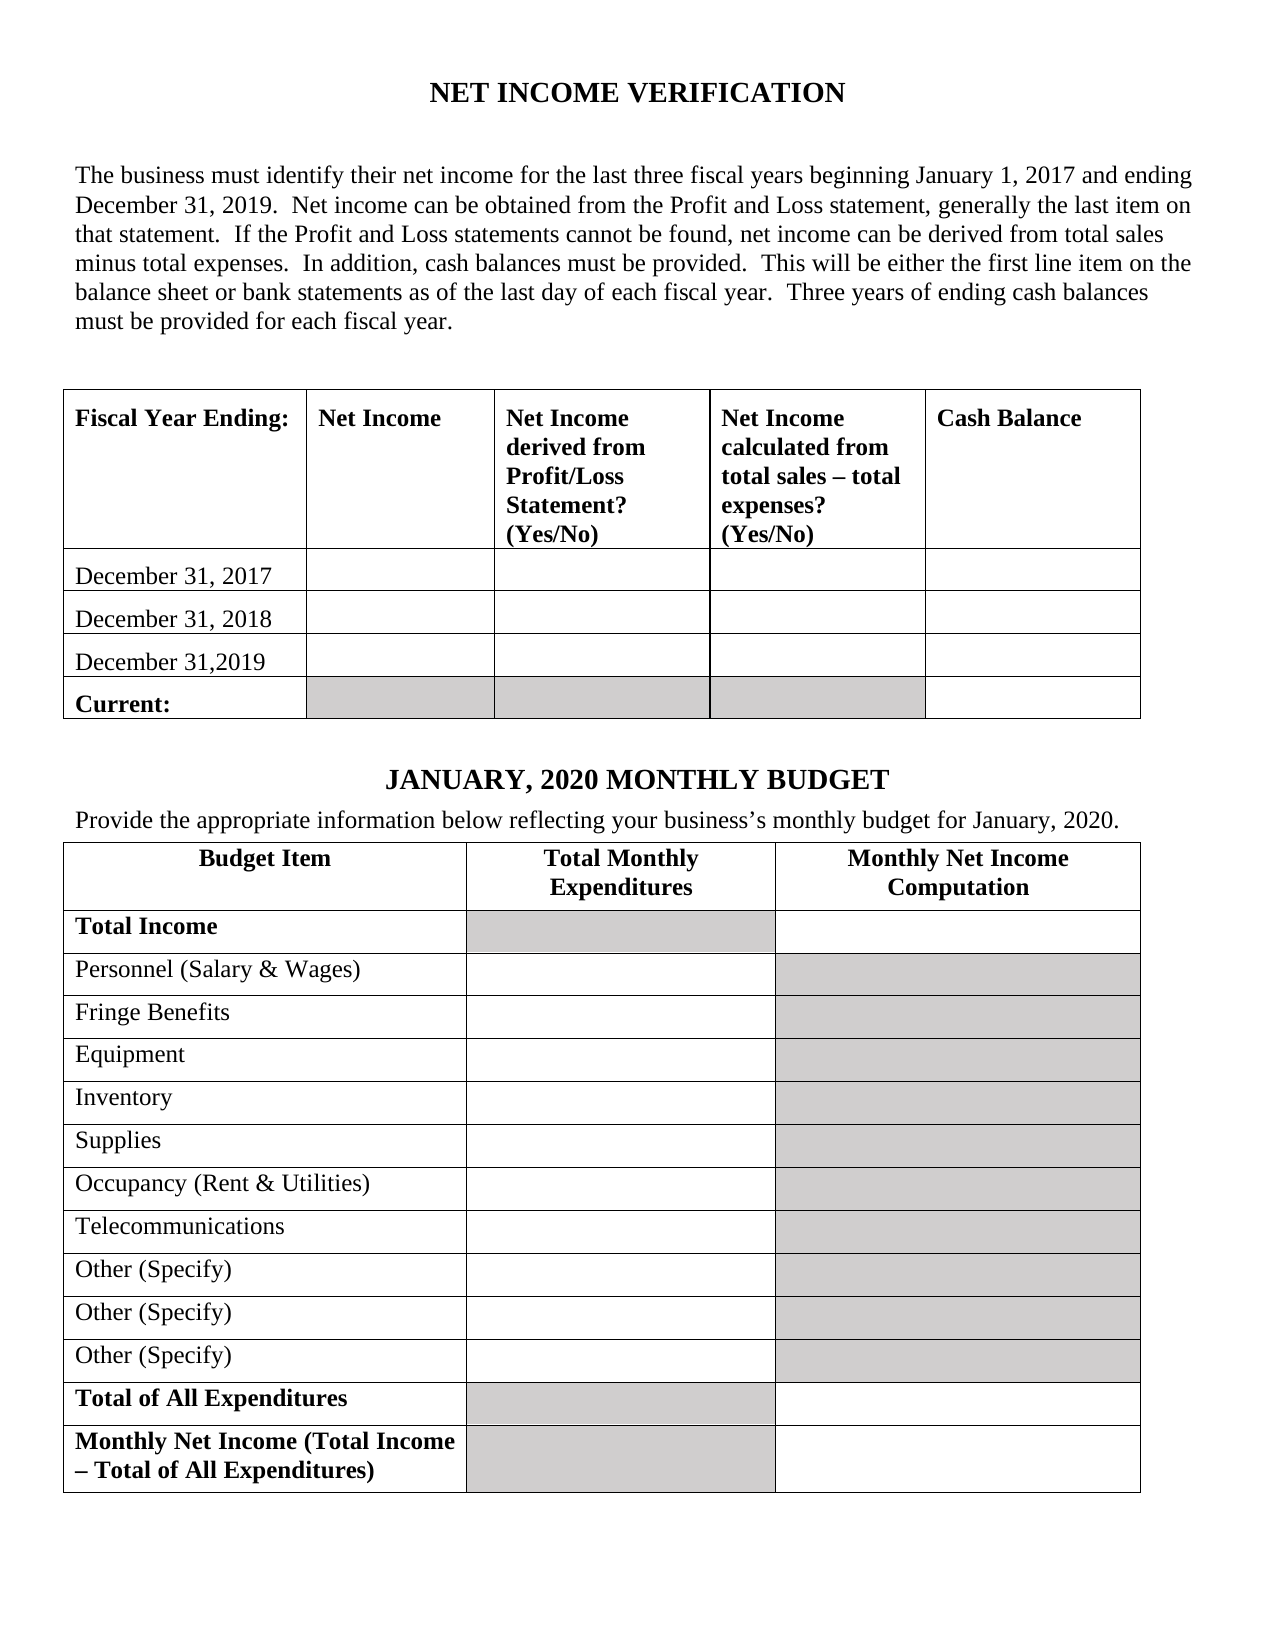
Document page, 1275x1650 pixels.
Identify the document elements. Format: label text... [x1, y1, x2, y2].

table_cell Other (Specify) [64, 1254, 466, 1296]
table_cell [467, 954, 775, 995]
table_cell [776, 1168, 1140, 1210]
table_cell [467, 1082, 775, 1124]
table_cell [307, 634, 494, 676]
table_cell [467, 1426, 775, 1492]
table_cell [711, 549, 925, 590]
table_cell [711, 677, 925, 718]
table_cell [495, 591, 709, 633]
table_cell [926, 634, 1140, 676]
table_cell [926, 677, 1140, 718]
table_cell [467, 1383, 775, 1424]
table_cell [776, 996, 1140, 1038]
table_cell [776, 1383, 1140, 1424]
table_cell [776, 954, 1140, 995]
table_cell Total Income [64, 911, 466, 952]
table_cell Occupancy (Rent & Utilities) [64, 1168, 466, 1210]
table_cell [926, 591, 1140, 633]
table_cell Equipment [64, 1039, 466, 1081]
table_cell [495, 549, 709, 590]
table_cell [467, 1168, 775, 1210]
table_cell Other (Specify) [64, 1297, 466, 1339]
table_cell [776, 1211, 1140, 1253]
table_cell Fringe Benefits [64, 996, 466, 1038]
table_cell [467, 1254, 775, 1296]
table_cell [467, 911, 775, 952]
table_cell Inventory [64, 1082, 466, 1124]
text JANUARY, 2020 MONTHLY BUDGET [75, 763, 1200, 796]
table_cell Supplies [64, 1125, 466, 1167]
table_cell [467, 1297, 775, 1339]
table_cell [711, 634, 925, 676]
table_cell Telecommunications [64, 1211, 466, 1253]
table_cell Other (Specify) [64, 1340, 466, 1382]
table_cell [776, 1426, 1140, 1492]
table_header Net Income [307, 390, 494, 548]
table_cell [495, 634, 709, 676]
table_cell [307, 549, 494, 590]
table_cell Current: [64, 677, 306, 718]
table_cell [776, 911, 1140, 952]
table_cell [467, 1125, 775, 1167]
table_cell [776, 1297, 1140, 1339]
text The business must identify their net income for the last three fiscal years beginning January 1, 2017 and ending December 31, 2019. Net income can be obtained from the Profit and Loss statement, generally the last item on that statement. If the Profit and Loss statements cannot be found, net income can be derived from total sales minus total expenses. In addition, cash balances must be provided. This will be either the first line item on the balance sheet or bank statements as of the last day of each fiscal year. Three years of ending cash balances must be provided for each fiscal year. [75, 160, 1200, 335]
text NET INCOME VERIFICATION [75, 75, 1200, 108]
table_cell [776, 1039, 1140, 1081]
table_cell [776, 1082, 1140, 1124]
table_cell [495, 677, 709, 718]
table_cell [307, 591, 494, 633]
table_cell [467, 1211, 775, 1253]
table_cell Total of All Expenditures [64, 1383, 466, 1424]
table_cell [926, 549, 1140, 590]
table_cell [307, 677, 494, 718]
table_cell December 31, 2018 [64, 591, 306, 633]
table_cell [467, 1340, 775, 1382]
table_cell [776, 1340, 1140, 1382]
table_cell [776, 1254, 1140, 1296]
table_cell [776, 1125, 1140, 1167]
table_cell [467, 1039, 775, 1081]
table_header Fiscal Year Ending: [64, 390, 306, 548]
table_header Net Income derived from Profit/Loss Statement? (Yes/No) [495, 390, 709, 548]
table_header Budget Item [64, 843, 466, 909]
table_cell [467, 996, 775, 1038]
table_cell December 31, 2017 [64, 549, 306, 590]
table_header Total Monthly Expenditures [467, 843, 775, 909]
text Provide the appropriate information below reflecting your business’s monthly budget for January, 2020. [75, 804, 1200, 834]
table_header Monthly Net Income Computation [776, 843, 1140, 909]
table_cell December 31,2019 [64, 634, 306, 676]
table_header Net Income calculated from total sales – total expenses? (Yes/No) [711, 390, 925, 548]
table_cell Personnel (Salary & Wages) [64, 954, 466, 995]
table_cell Monthly Net Income (Total Income – Total of All Expenditures) [64, 1426, 466, 1492]
table_cell [711, 591, 925, 633]
table_header Cash Balance [926, 390, 1140, 548]
